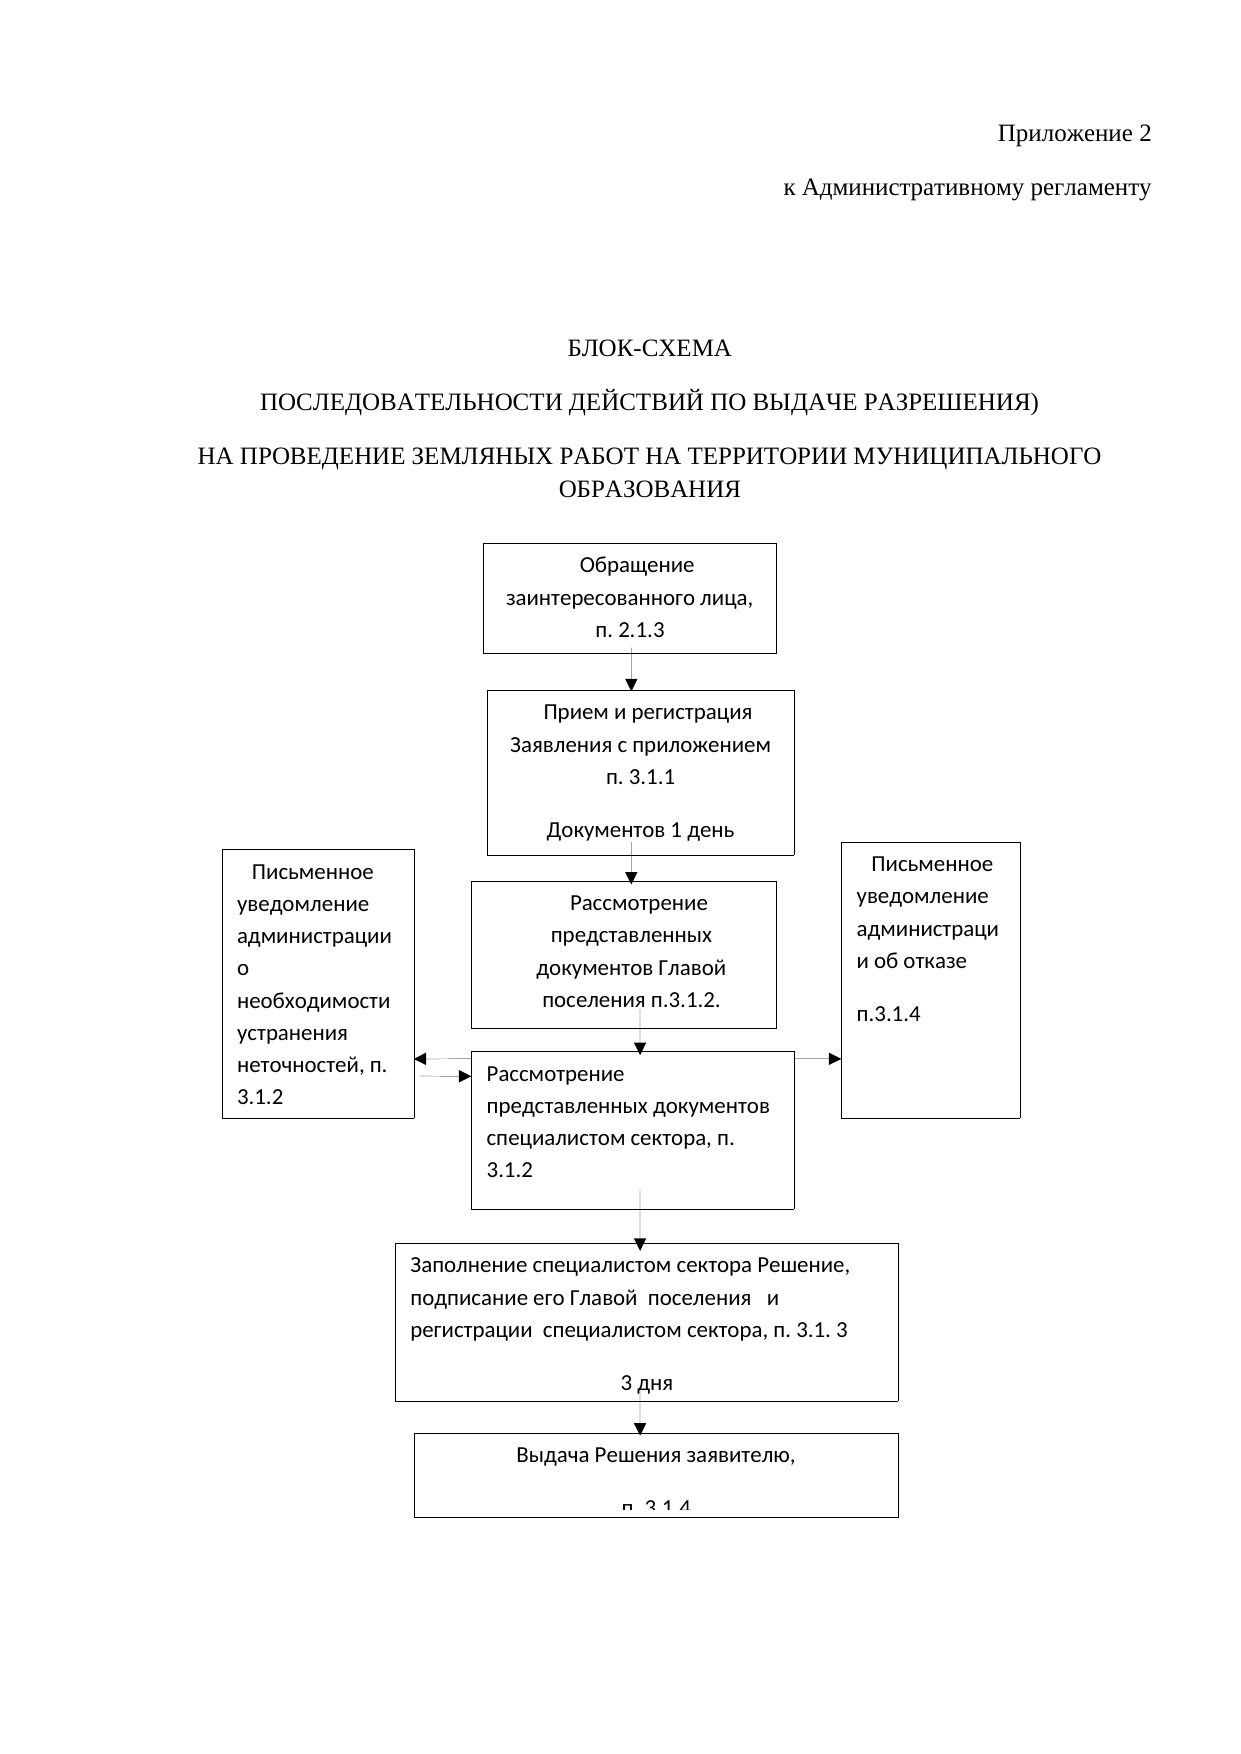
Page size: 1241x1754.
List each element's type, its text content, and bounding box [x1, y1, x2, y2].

text к Административному регламенту [148, 172, 1152, 201]
text Приложение 2 [148, 118, 1152, 147]
text ПОСЛЕДОВАТЕЛЬНОСТИ ДЕЙСТВИЙ ПО ВЫДАЧЕ РАЗРЕШЕНИЯ) [148, 387, 1152, 416]
text БЛОК-СХЕМА [148, 333, 1152, 362]
text НА ПРОВЕДЕНИЕ ЗЕМЛЯНЫХ РАБОТ НА ТЕРРИТОРИИ МУНИЦИПАЛЬНОГО ОБРАЗОВАНИЯ [148, 441, 1152, 503]
